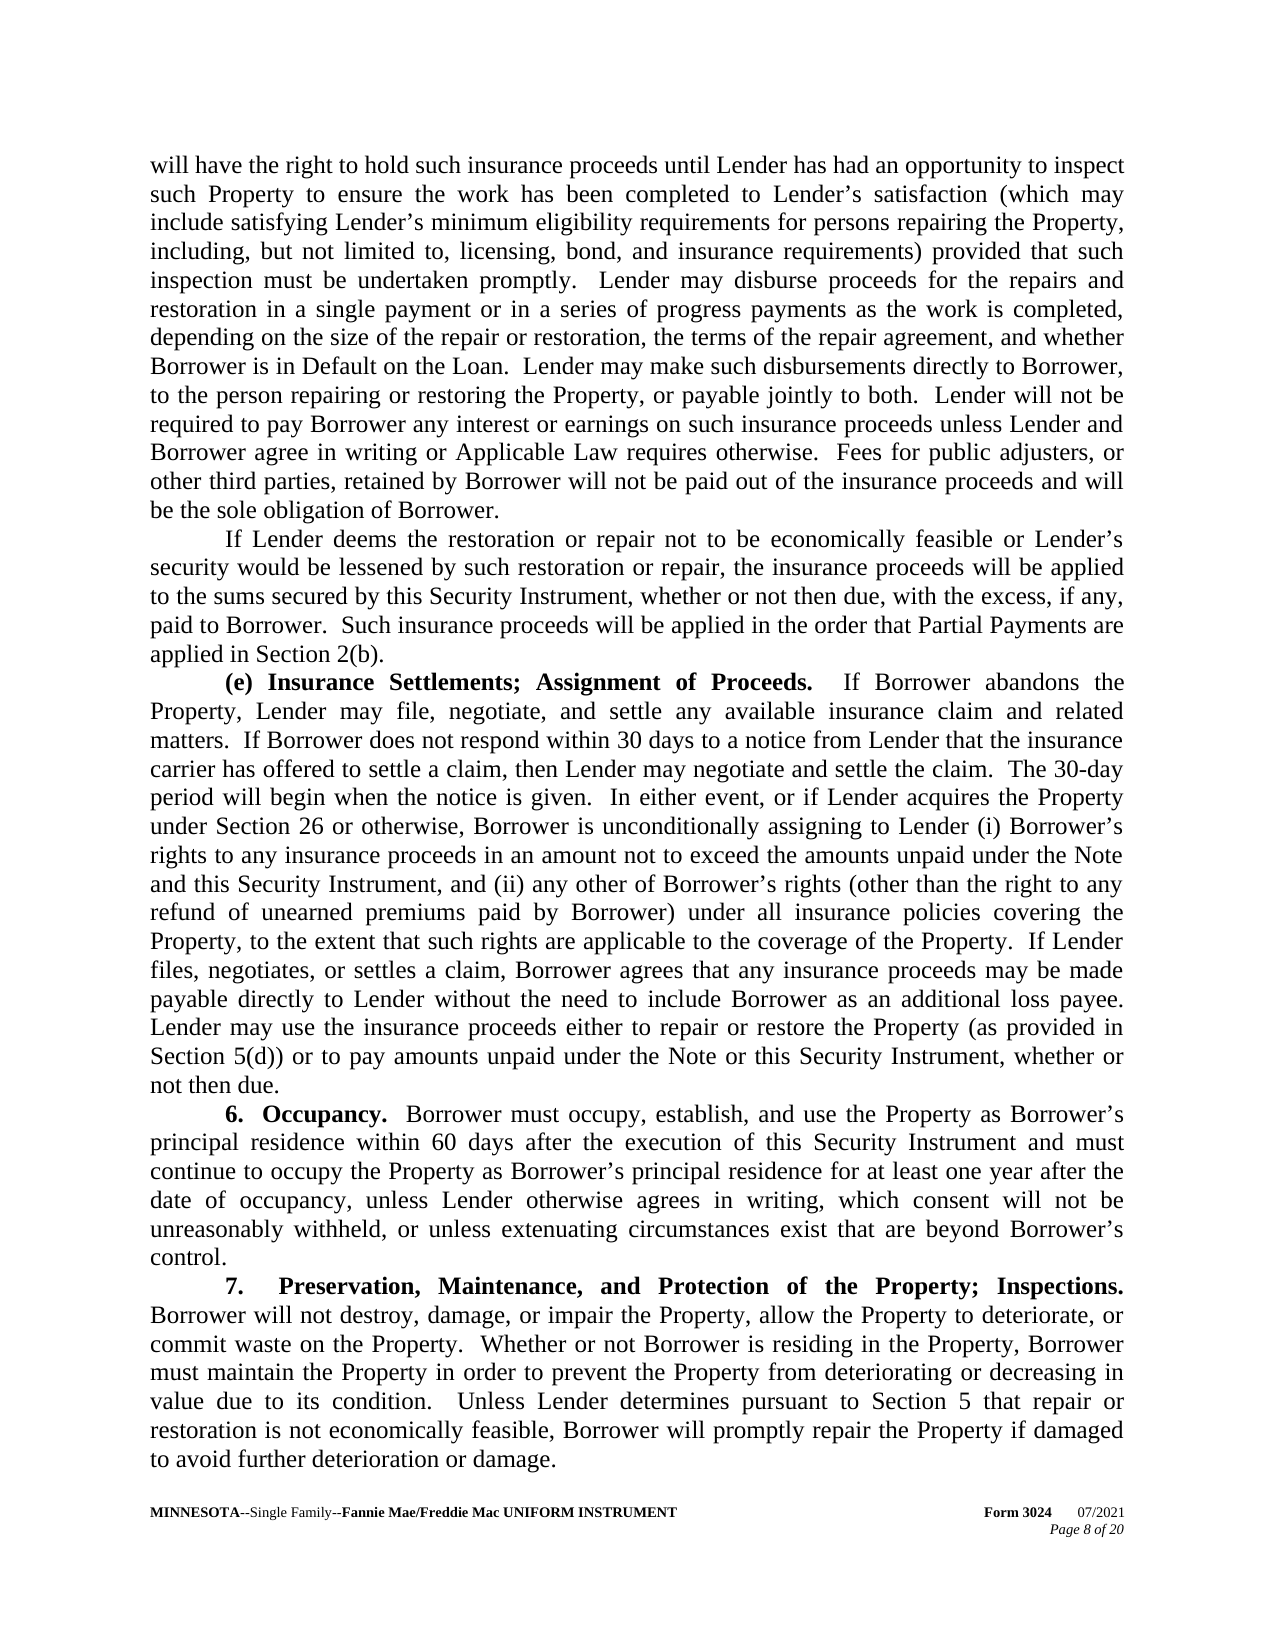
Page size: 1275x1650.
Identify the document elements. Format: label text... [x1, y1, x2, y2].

text (e) Insurance Settlements; Assignment of Proceeds. If Borrower abandons the Property, Lender may file, negotiate, and settle any available insurance claim and related matters. If Borrower does not respond within 30 days to a notice from Lender that the insurance carrier has offered to settle a claim, then Lender may negotiate and settle the claim. The 30-day period will begin when the notice is given. In either event, or if Lender acquires the Property under Section 26 or otherwise, Borrower is unconditionally assigning to Lender (i) Borrower’s rights to any insurance proceeds in an amount not to exceed the amounts unpaid under the Note and this Security Instrument, and (ii) any other of Borrower’s rights (other than the right to any refund of unearned premiums paid by Borrower) under all insurance policies covering the Property, to the extent that such rights are applicable to the coverage of the Property. If Lender files, negotiates, or settles a claim, Borrower agrees that any insurance proceeds may be made payable directly to Lender without the need to include Borrower as an additional loss payee. Lender may use the insurance proceeds either to repair or restore the Property (as provided in Section 5(d)) or to pay amounts unpaid under the Note or this Security Instrument, whether or not then due. [150, 667, 1125, 1099]
text 7. Preservation, Maintenance, and Protection of the Property; Inspections. Borrower will not destroy, damage, or impair the Property, allow the Property to deteriorate, or commit waste on the Property. Whether or not Borrower is residing in the Property, Borrower must maintain the Property in order to prevent the Property from deteriorating or decreasing in value due to its condition. Unless Lender determines pursuant to Section 5 that repair or restoration is not economically feasible, Borrower will promptly repair the Property if damaged to avoid further deterioration or damage. [150, 1271, 1125, 1472]
text If Lender deems the restoration or repair not to be economically feasible or Lender’s security would be lessened by such restoration or repair, the insurance proceeds will be applied to the sums secured by this Security Instrument, whether or not then due, with the excess, if any, paid to Borrower. Such insurance proceeds will be applied in the order that Partial Payments are applied in Section 2(b). [150, 524, 1125, 667]
text 6. Occupancy. Borrower must occupy, establish, and use the Property as Borrower’s principal residence within 60 days after the execution of this Security Instrument and must continue to occupy the Property as Borrower’s principal residence for at least one year after the date of occupancy, unless Lender otherwise agrees in writing, which consent will not be unreasonably withheld, or unless extenuating circumstances exist that are beyond Borrower’s control. [150, 1099, 1125, 1271]
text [150, 150, 1125, 524]
